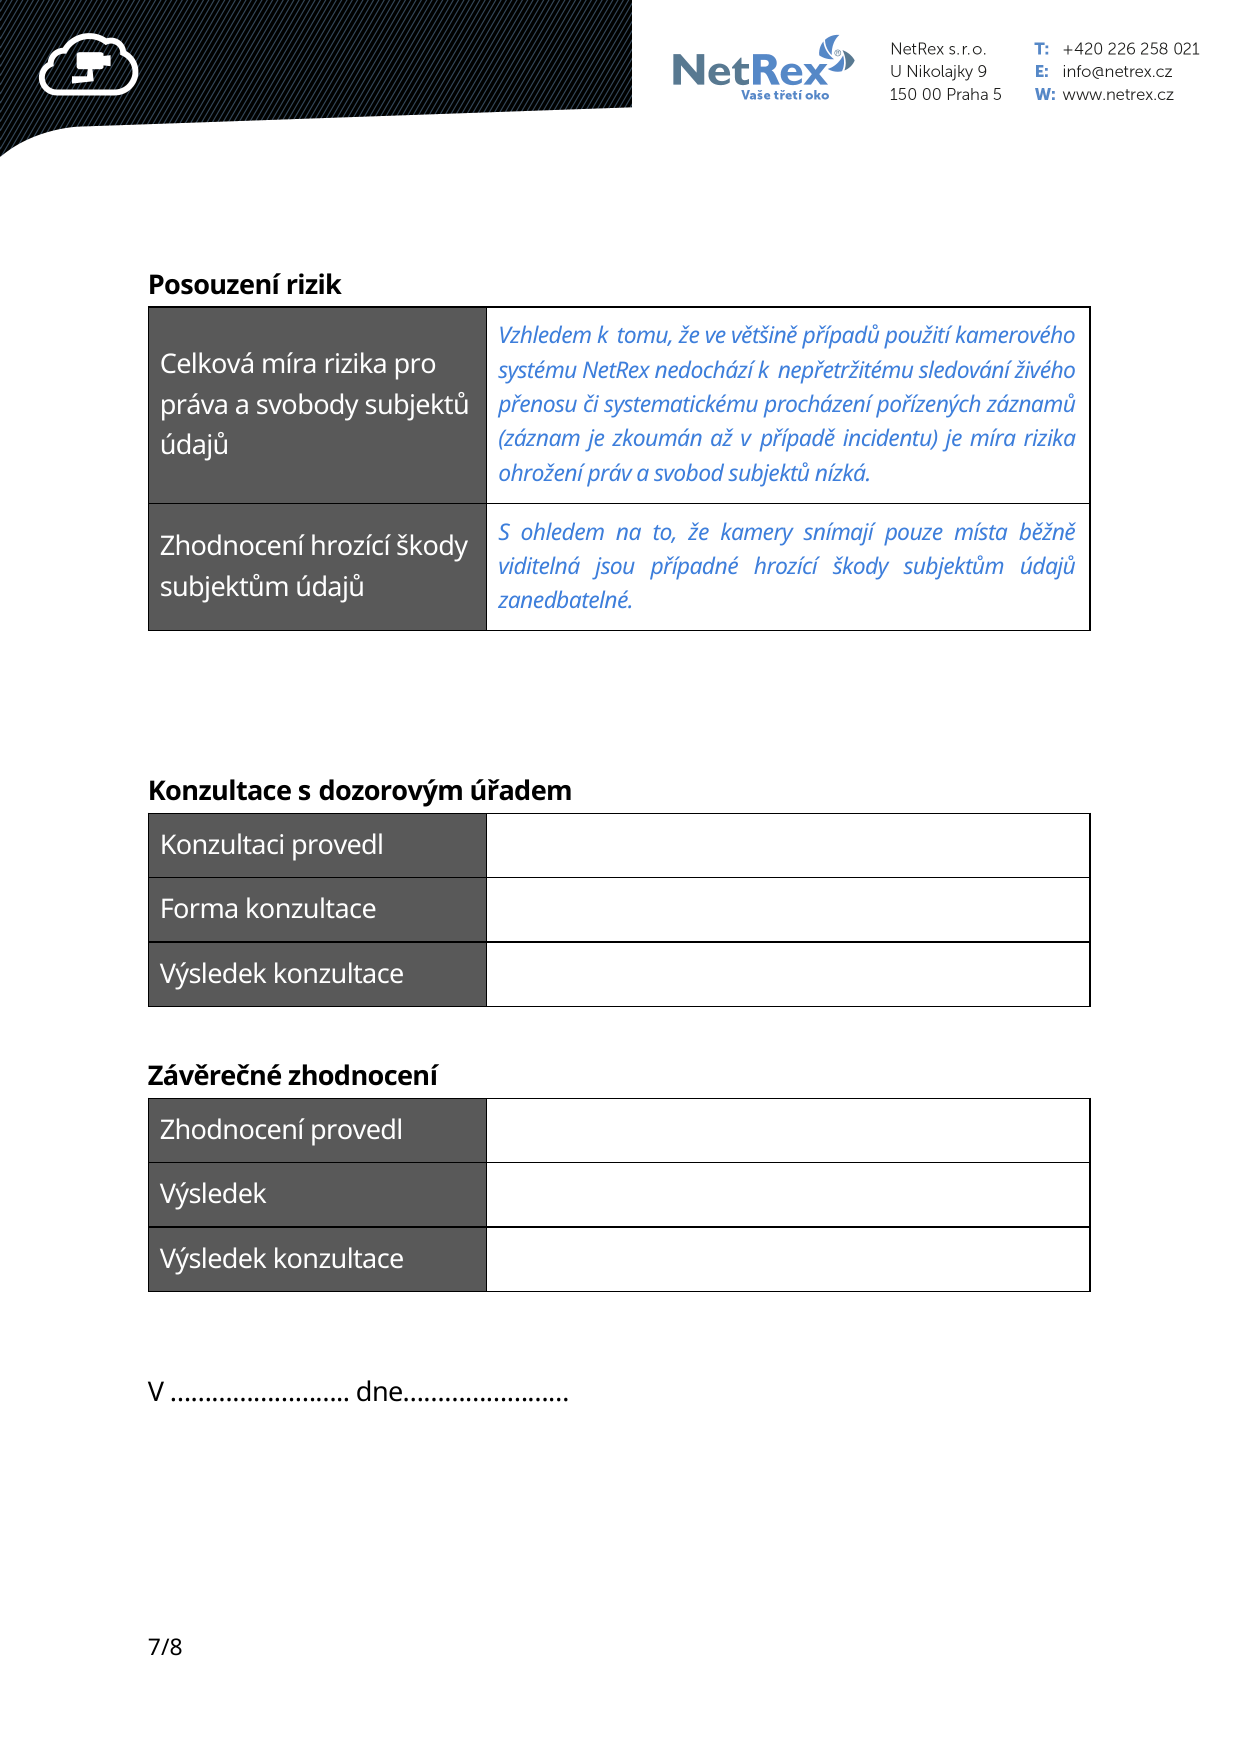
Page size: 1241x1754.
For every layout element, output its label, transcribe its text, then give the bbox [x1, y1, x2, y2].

table_header [487, 814, 1089, 877]
picture [0, 0, 1241, 1754]
table_cell [487, 1163, 1089, 1226]
subtitle Posouzení rizik [148, 266, 1092, 303]
table_header [487, 1099, 1089, 1162]
table_header Konzultaci provedl [149, 814, 486, 877]
table_header Celková míra rizika pro práva a svobody subjektů údajů [149, 308, 486, 503]
table_header Vzhledem k tomu, že ve většině případů použití kamerového systému NetRex nedochází k nepřetržitému sledování živého přenosu či systematickému procházení pořízených záznamů (záznam je zkoumán až v případě incidentu) je míra rizika ohrožení práv a svobod subjektů nízká. [487, 308, 1089, 503]
subtitle Závěrečné zhodnocení [148, 1057, 1092, 1094]
table_cell [487, 878, 1089, 941]
table_cell S ohledem na to, že kamery snímají pouze místa běžně viditelná jsou případné hrozící škody subjektům údajů zanedbatelné. [487, 504, 1089, 630]
text V …………………….. dne…………………… [148, 1373, 1092, 1410]
table_cell Výsledek [149, 1163, 486, 1226]
table_header Zhodnocení provedl [149, 1099, 486, 1162]
table_cell Výsledek konzultace [149, 943, 486, 1006]
table_cell [487, 1228, 1089, 1291]
table_cell Zhodnocení hrozící škody subjektům údajů [149, 504, 486, 630]
table_cell Forma konzultace [149, 878, 486, 941]
table_cell Výsledek konzultace [149, 1228, 486, 1291]
table_cell [487, 943, 1089, 1006]
subtitle Konzultace s dozorovým úřadem [148, 772, 1092, 809]
